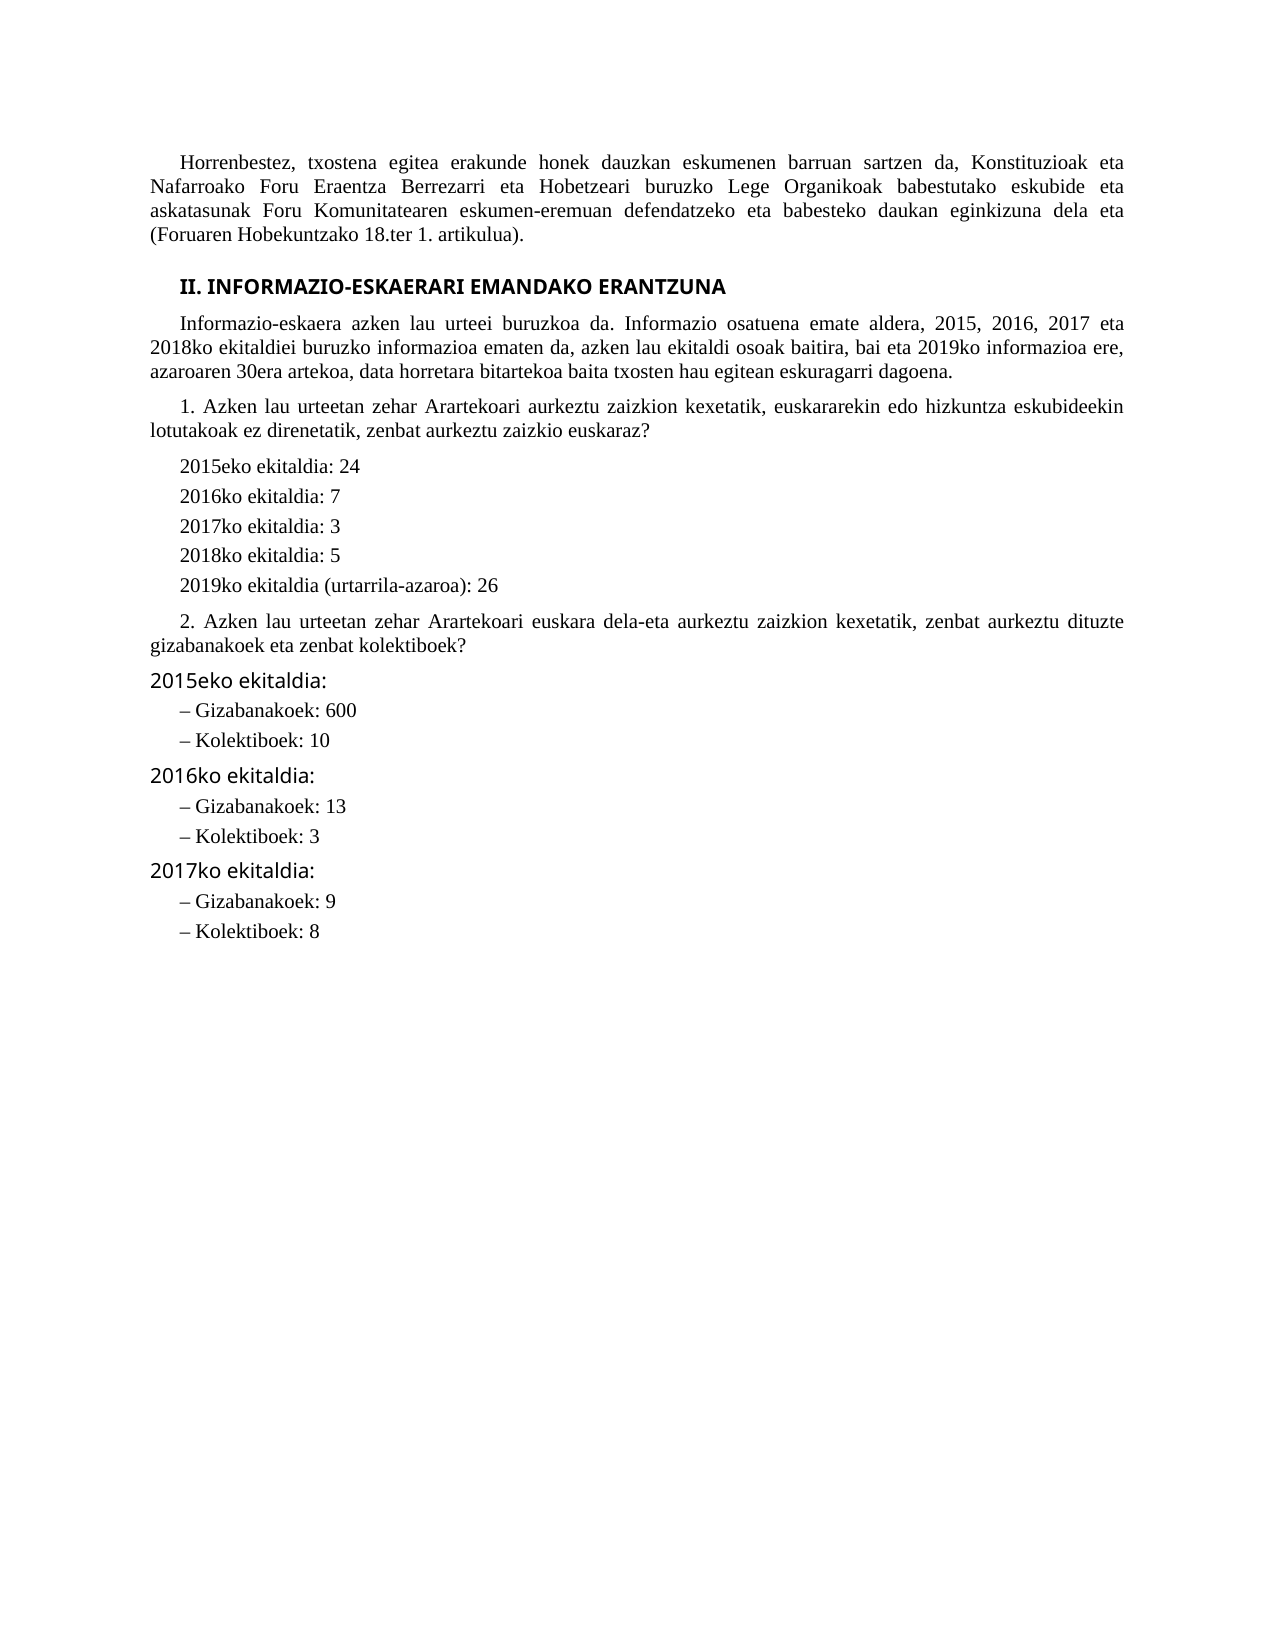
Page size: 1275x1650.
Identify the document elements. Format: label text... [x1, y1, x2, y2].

text – Gizabanakoek: 9 [150, 889, 1125, 913]
text 2016ko ekitaldia: [150, 764, 1125, 788]
text – Kolektiboek: 10 [150, 728, 1125, 752]
text – Kolektiboek: 8 [150, 919, 1125, 943]
text 2. Azken lau urteetan zehar Arartekoari euskara dela-eta aurkeztu zaizkion kexetatik, zenbat aurkeztu dituzte gizabanakoek eta zenbat kolektiboek? [150, 609, 1125, 657]
text 1. Azken lau urteetan zehar Arartekoari aurkeztu zaizkion kexetatik, euskararekin edo hizkuntza eskubideekin lotutakoak ez direnetatik, zenbat aurkeztu zaizkio euskaraz? [150, 395, 1125, 443]
text – Gizabanakoek: 600 [150, 699, 1125, 723]
text Horrenbestez, txostena egitea erakunde honek dauzkan eskumenen barruan sartzen da, Konstituzioak eta Nafarroako Foru Eraentza Berrezarri eta Hobetzeari buruzko Lege Organikoak babestutako eskubide eta askatasunak Foru Komunitatearen eskumen-eremuan defendatzeko eta babesteko daukan eginkizuna dela eta (Foruaren Hobekuntzako 18.ter 1. artikulua). [150, 150, 1125, 246]
text 2016ko ekitaldia: 7 [150, 484, 1125, 508]
text 2018ko ekitaldia: 5 [150, 544, 1125, 568]
text 2015eko ekitaldia: [150, 669, 1125, 693]
text 2017ko ekitaldia: 3 [150, 514, 1125, 538]
text 2019ko ekitaldia (urtarrila-azaroa): 26 [150, 573, 1125, 597]
text – Gizabanakoek: 13 [150, 794, 1125, 818]
text – Kolektiboek: 3 [150, 824, 1125, 848]
text II. INFORMAZIO-ESKAERARI EMANDAKO ERANTZUNA [150, 275, 1125, 299]
text 2017ko ekitaldia: [150, 859, 1125, 883]
text Informazio-eskaera azken lau urteei buruzkoa da. Informazio osatuena emate aldera, 2015, 2016, 2017 eta 2018ko ekitaldiei buruzko informazioa ematen da, azken lau ekitaldi osoak baitira, bai eta 2019ko informazioa ere, azaroaren 30era artekoa, data horretara bitartekoa baita txosten hau egitean eskuragarri dagoena. [150, 311, 1125, 383]
text 2015eko ekitaldia: 24 [150, 454, 1125, 478]
